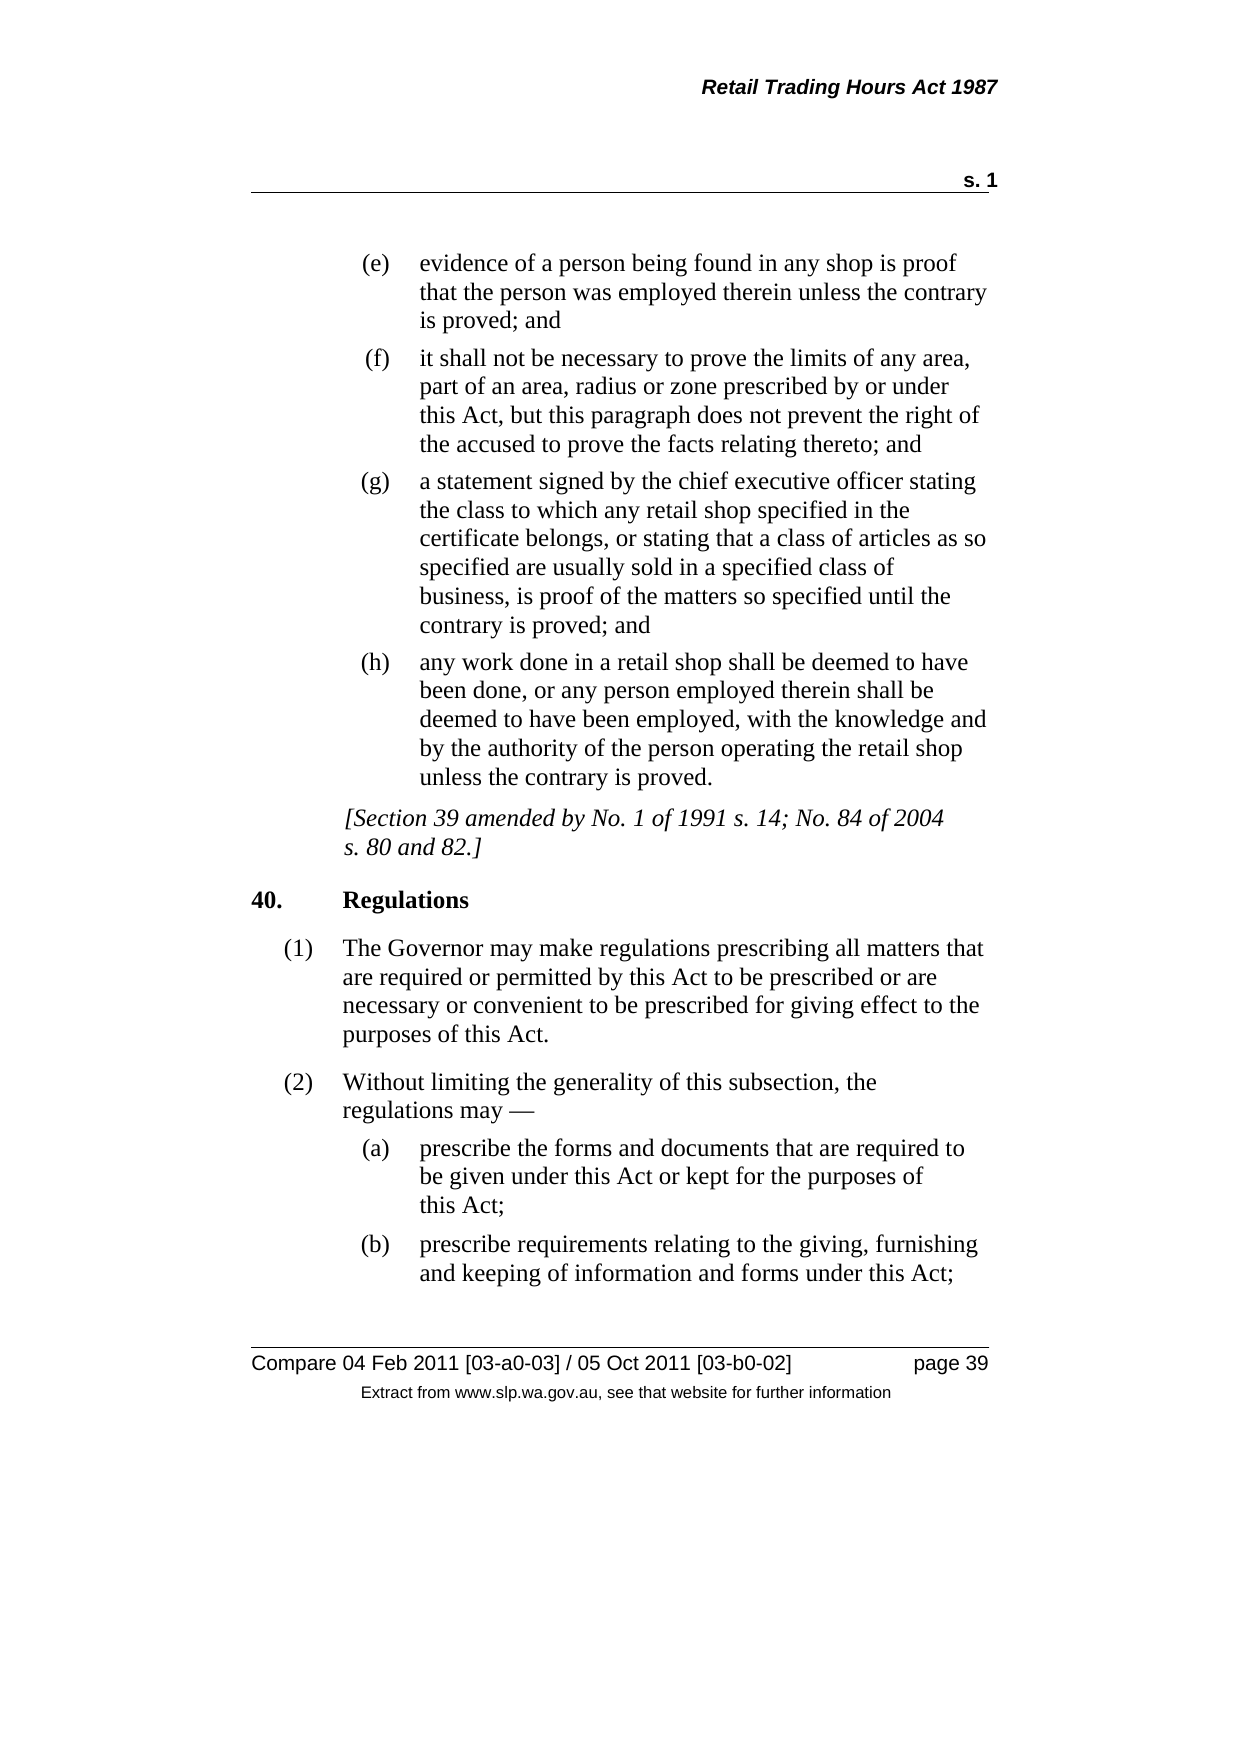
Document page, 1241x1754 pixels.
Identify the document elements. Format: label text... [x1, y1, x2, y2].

text (1) The Governor may make regulations prescribing all matters that are required or permitted by this Act to be prescribed or are necessary or convenient to be prescribed for giving effect to the purposes of this Act. [251, 933, 989, 1048]
text (f) it shall not be necessary to prove the limits of any area, part of an area, radius or zone prescribed by or under this Act, but this paragraph does not prevent the right of the accused to prove the facts relating thereto; and [251, 343, 989, 458]
text (g) a statement signed by the chief executive officer stating the class to which any retail shop specified in the certificate belongs, or stating that a class of articles as so specified are usually sold in a specified class of business, is proof of the matters so specified until the contrary is proved; and [251, 466, 989, 638]
text (h) any work done in a retail shop shall be deemed to have been done, or any person employed therein shall be deemed to have been employed, with the knowledge and by the authority of the person operating the retail shop unless the contrary is proved. [251, 647, 989, 791]
text (a) prescribe the forms and documents that are required to be given under this Act or kept for the purposes of this Act; [251, 1133, 989, 1219]
text (b) prescribe requirements relating to the giving, furnishing and keeping of information and forms under this Act; [251, 1229, 989, 1287]
subtitle 40. Regulations [251, 886, 989, 914]
text (e) evidence of a person being found in any shop is proof that the person was employed therein unless the contrary is proved; and [251, 248, 989, 334]
text [Section 39 amended by No. 1 of 1991 s. 14; No. 84 of 2004 s. 80 and 82.] [251, 803, 989, 861]
text (2) Without limiting the generality of this subsection, the regulations may — [251, 1067, 989, 1124]
